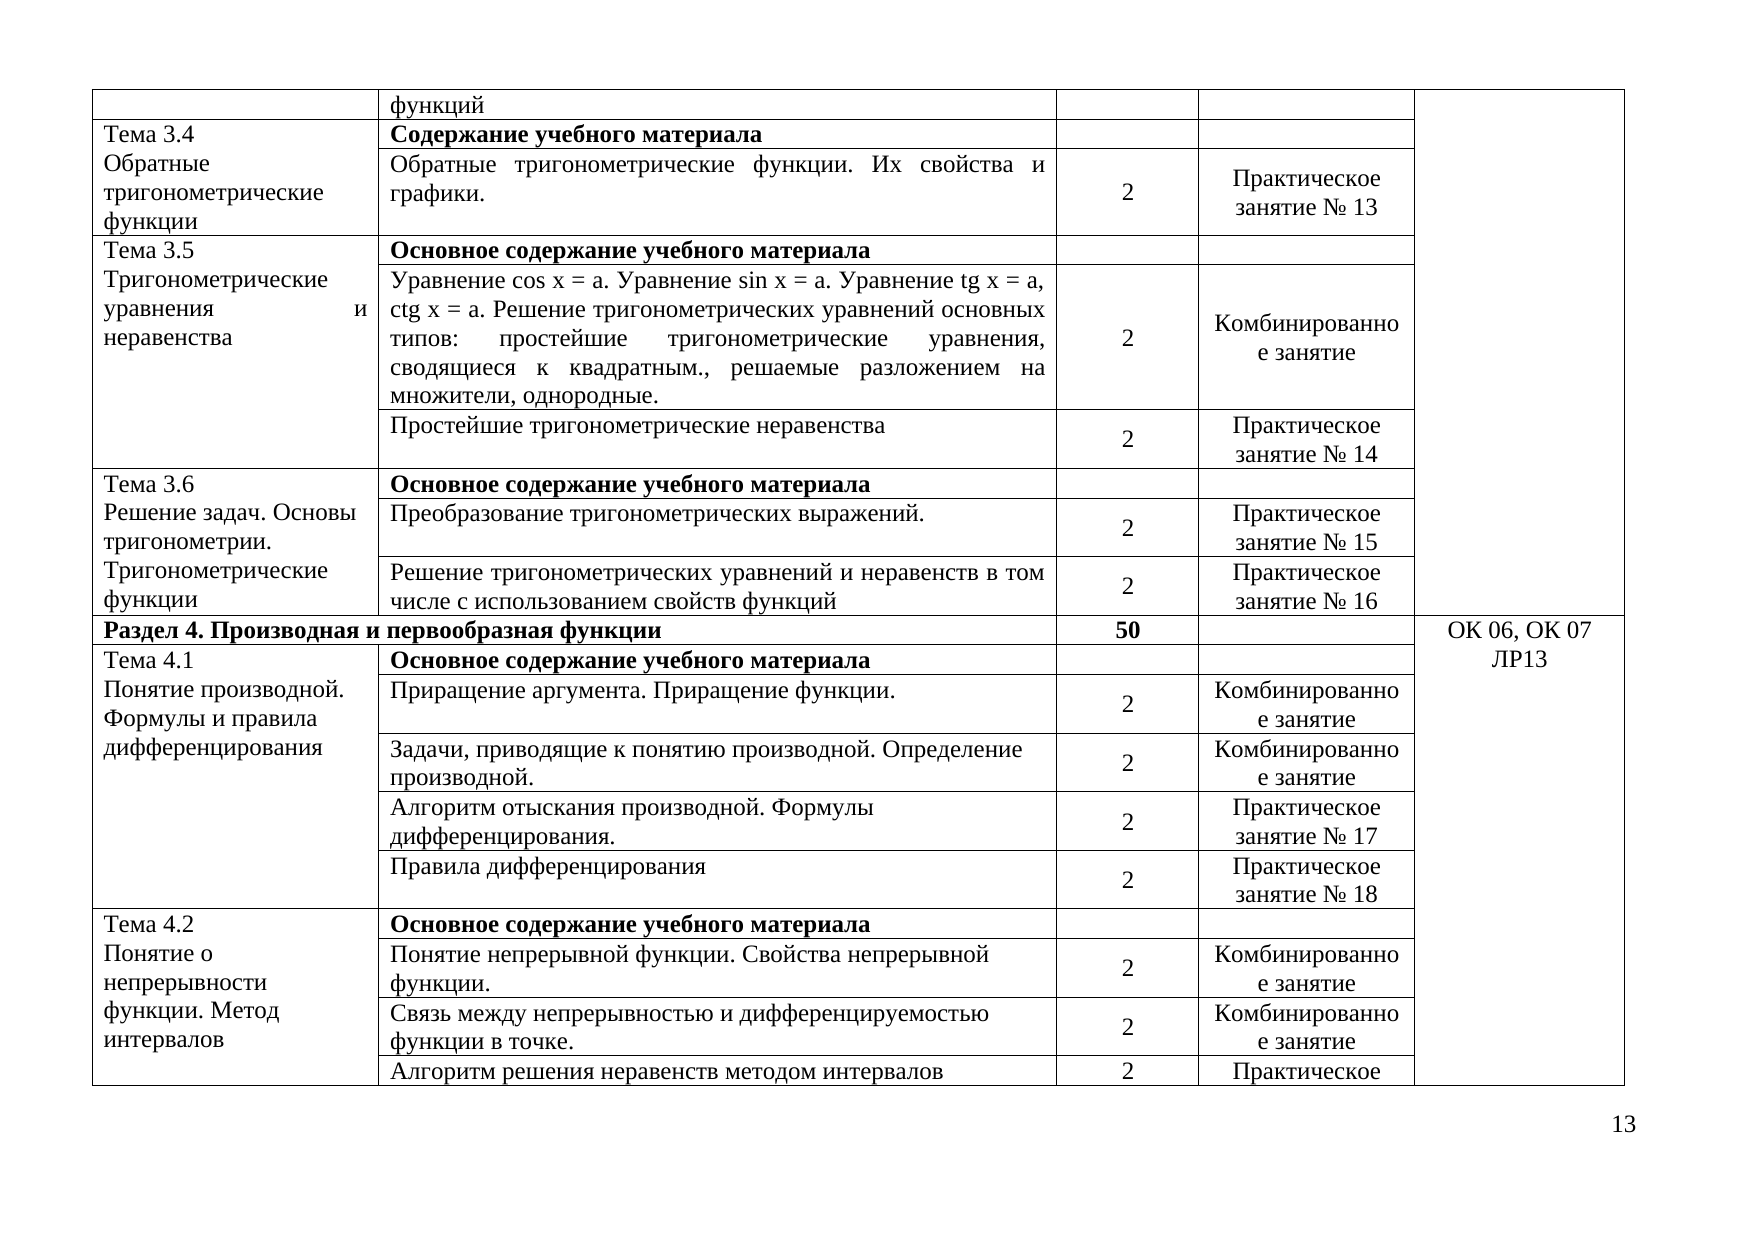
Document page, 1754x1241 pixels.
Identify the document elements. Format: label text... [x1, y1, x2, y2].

table_cell Комбинированное занятие [1199, 675, 1414, 733]
table_cell 2 [1057, 939, 1198, 997]
table_cell [1199, 236, 1414, 264]
table_cell Практическое занятие № 15 [1199, 499, 1414, 556]
table_cell Обратные тригонометрические функции. Их свойства и графики. [379, 149, 1056, 234]
table_cell [1199, 909, 1414, 938]
table_cell Приращение аргумента. Приращение функции. [379, 675, 1056, 733]
table_cell Комбинированное занятие [1199, 939, 1414, 997]
table_cell [1057, 120, 1198, 148]
table_cell 2 [1057, 557, 1198, 614]
table_cell [1199, 616, 1414, 644]
table_cell Уравнение cos х = a. Уравнение sin x = a. Уравнение tg x = a, сtg x = a. Решение тригонометрических уравнений основных типов: простейшие тригонометрические уравнения, сводящиеся к квадратным., решаемые разложением на множители, однородные. [379, 265, 1056, 409]
table_cell Раздел 4. Производная и первообразная функции [93, 616, 1056, 644]
table_cell 50 [1057, 616, 1198, 644]
table_cell Практическое занятие № 13 [1199, 149, 1414, 234]
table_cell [379, 90, 1056, 118]
table_cell Тема 3.5 Тригонометрические уравнения и неравенства [93, 236, 378, 468]
table_cell Основное содержание учебного материала [379, 645, 1056, 674]
table_cell Содержание учебного материала [379, 120, 1056, 148]
table_cell [1057, 236, 1198, 264]
table_cell Практическое занятие № 16 [1199, 557, 1414, 614]
table_cell Тема 4.1 Понятие производной. Формулы и правила дифференцирования [93, 645, 378, 908]
table_cell 2 [1057, 149, 1198, 234]
table_cell 2 [1057, 1056, 1198, 1085]
table_cell 2 [1057, 734, 1198, 791]
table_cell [1199, 1056, 1414, 1085]
table_cell 2 [1057, 265, 1198, 409]
table_cell [1057, 645, 1198, 674]
table_cell Понятие непрерывной функции. Свойства непрерывной функции. [379, 939, 1056, 997]
table_cell 2 [1057, 792, 1198, 850]
table_cell Тема 3.6 Решение задач. Основы тригонометрии. Тригонометрические функции [93, 469, 378, 614]
table_cell Решение тригонометрических уравнений и неравенств в том числе с использованием свойств функций [379, 557, 1056, 614]
table_cell [1057, 469, 1198, 497]
table_cell 2 [1057, 90, 1198, 118]
table_cell Тема 3.4 Обратные тригонометрические функции [93, 120, 378, 234]
table_cell 2 [1057, 998, 1198, 1055]
table_cell 2 [1057, 851, 1198, 908]
table_cell Практическое занятие № 17 [1199, 792, 1414, 850]
table_cell 2 [1057, 675, 1198, 733]
table_cell Основное содержание учебного материала [379, 469, 1056, 497]
table_cell Тема 4.2 Понятие о непрерывности функции. Метод интервалов [93, 909, 378, 1085]
table_cell Практическое занятие № 18 [1199, 851, 1414, 908]
table_cell Правила дифференцирования [379, 851, 1056, 908]
table_cell Простейшие тригонометрические неравенства [379, 410, 1056, 468]
table_cell Основное содержание учебного материала [379, 909, 1056, 938]
table_cell [1199, 469, 1414, 497]
table_cell Практическое занятие № 14 [1199, 410, 1414, 468]
table_cell [1199, 645, 1414, 674]
table_cell 2 [1057, 410, 1198, 468]
table_cell Комбинированное занятие [1199, 998, 1414, 1055]
table_cell Связь между непрерывностью и дифференцируемостью функции в точке. [379, 998, 1056, 1055]
table_cell Алгоритм отыскания производной. Формулы дифференцирования. [379, 792, 1056, 850]
table_cell Задачи, приводящие к понятию производной. Определение производной. [379, 734, 1056, 791]
table_cell [1199, 120, 1414, 148]
table_cell ОК 06, ОК 07 ЛР13 [1415, 616, 1624, 1085]
table_cell Комбинированное занятие [1199, 734, 1414, 791]
table_cell Основное содержание учебного материала [379, 236, 1056, 264]
table_cell 2 [1057, 499, 1198, 556]
table_cell Преобразование тригонометрических выражений. [379, 499, 1056, 556]
table_cell [1057, 909, 1198, 938]
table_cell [1199, 90, 1414, 118]
table_cell Комбинированное занятие [1199, 265, 1414, 409]
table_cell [379, 1056, 1056, 1085]
